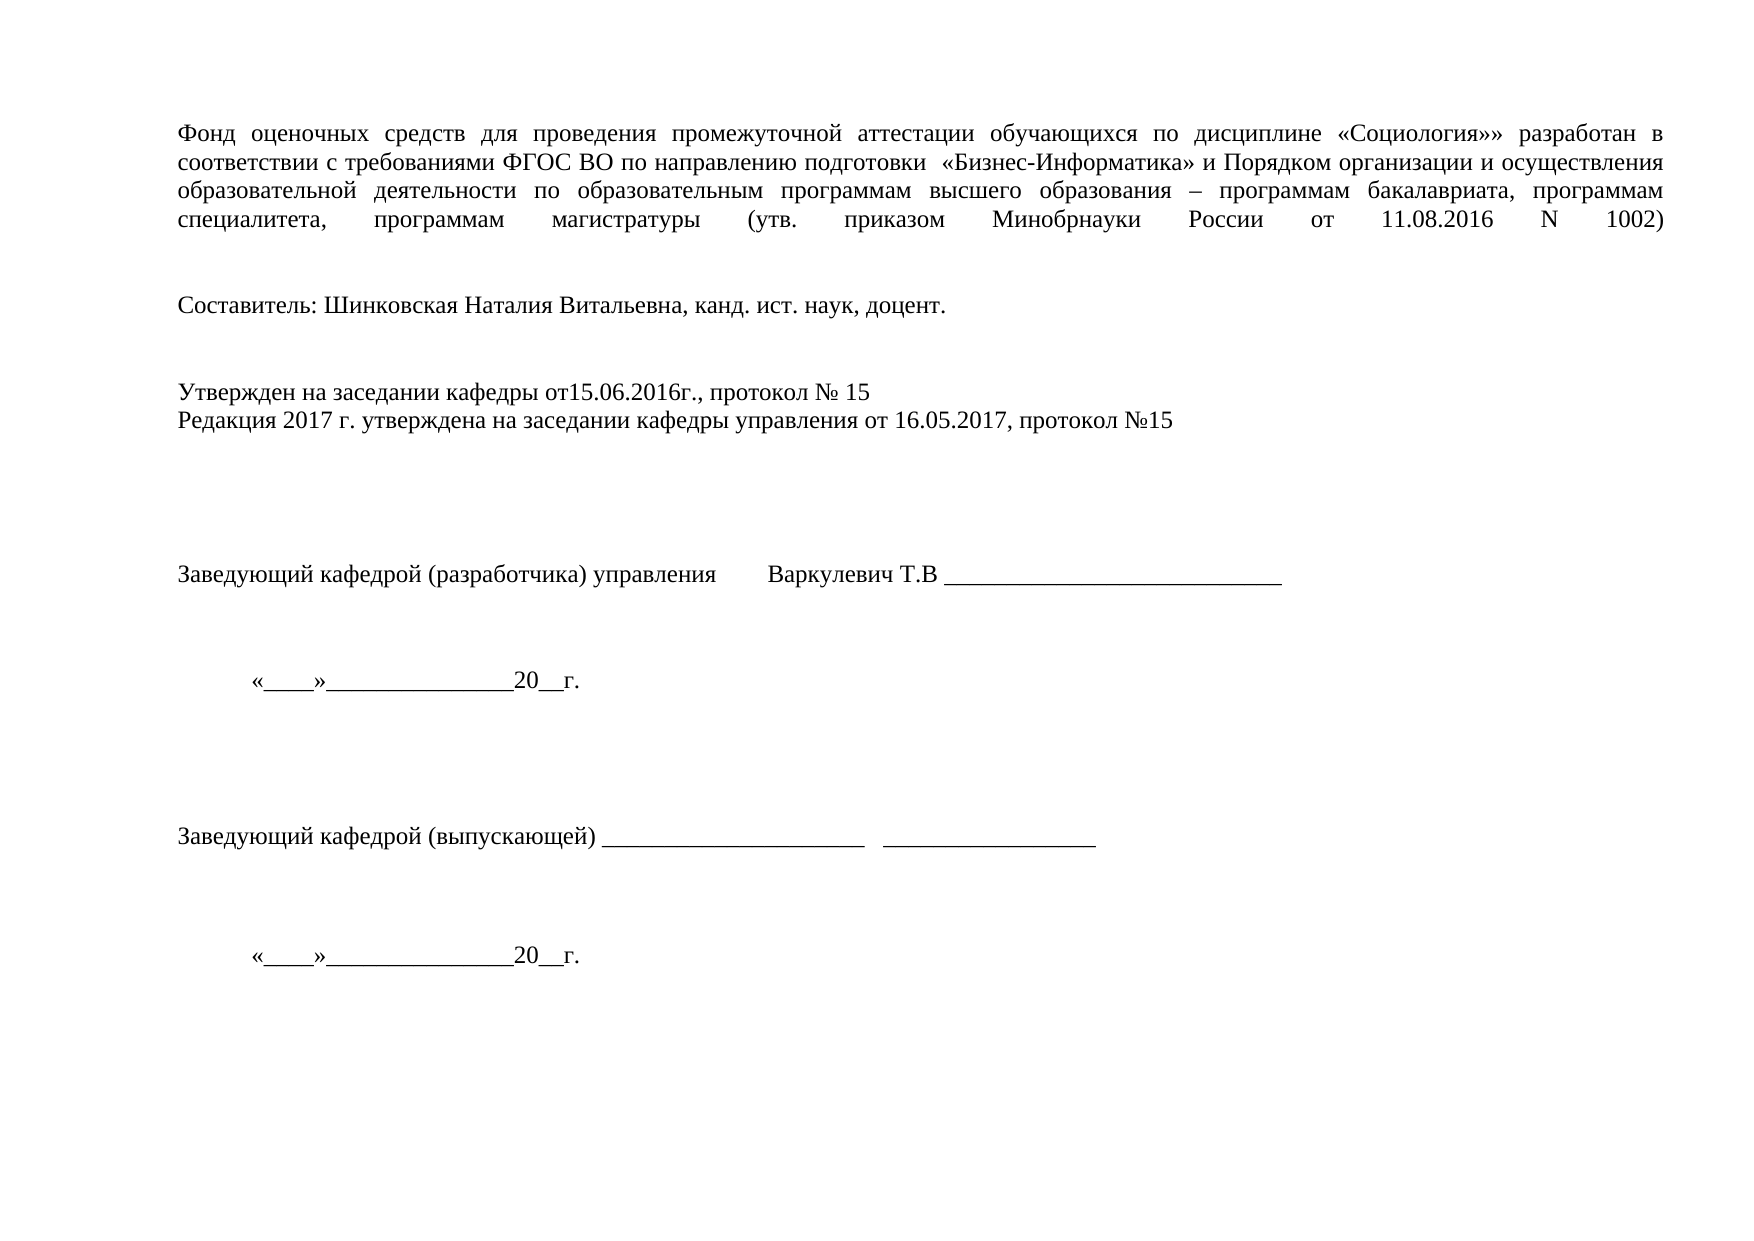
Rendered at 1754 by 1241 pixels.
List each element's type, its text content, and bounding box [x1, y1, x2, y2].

text Утвержден на заседании кафедры от15.06.2016г., протокол № 15 [177, 377, 1665, 406]
text Фонд оценочных средств для проведения промежуточной аттестации обучающихся по дисциплине «Социология»» разработан в соответствии с требованиями ФГОС ВО по направлению подготовки «Бизнес-Информатика» и Порядком организации и осуществления образовательной деятельности по образовательным программам высшего образования – программам бакалавриата, программам специалитета, программам магистратуры (утв. приказом Минобрнауки России от 11.08.2016 N 1002) [177, 118, 1665, 262]
text Редакция 2017 г. утверждена на заседании кафедры управления от 16.05.2017, протокол №15 [177, 406, 1665, 434]
text Заведующий кафедрой (разработчика) управления Варкулевич Т.В ___________________________ [177, 559, 1665, 588]
text «____»_______________20__г. [177, 666, 1665, 694]
text Составитель: Шинковская Наталия Витальевна, канд. ист. наук, доцент. [177, 291, 1665, 319]
text «____»_______________20__г. [177, 940, 1665, 968]
text Заведующий кафедрой (выпускающей) _____________________ _________________ [177, 821, 1665, 849]
